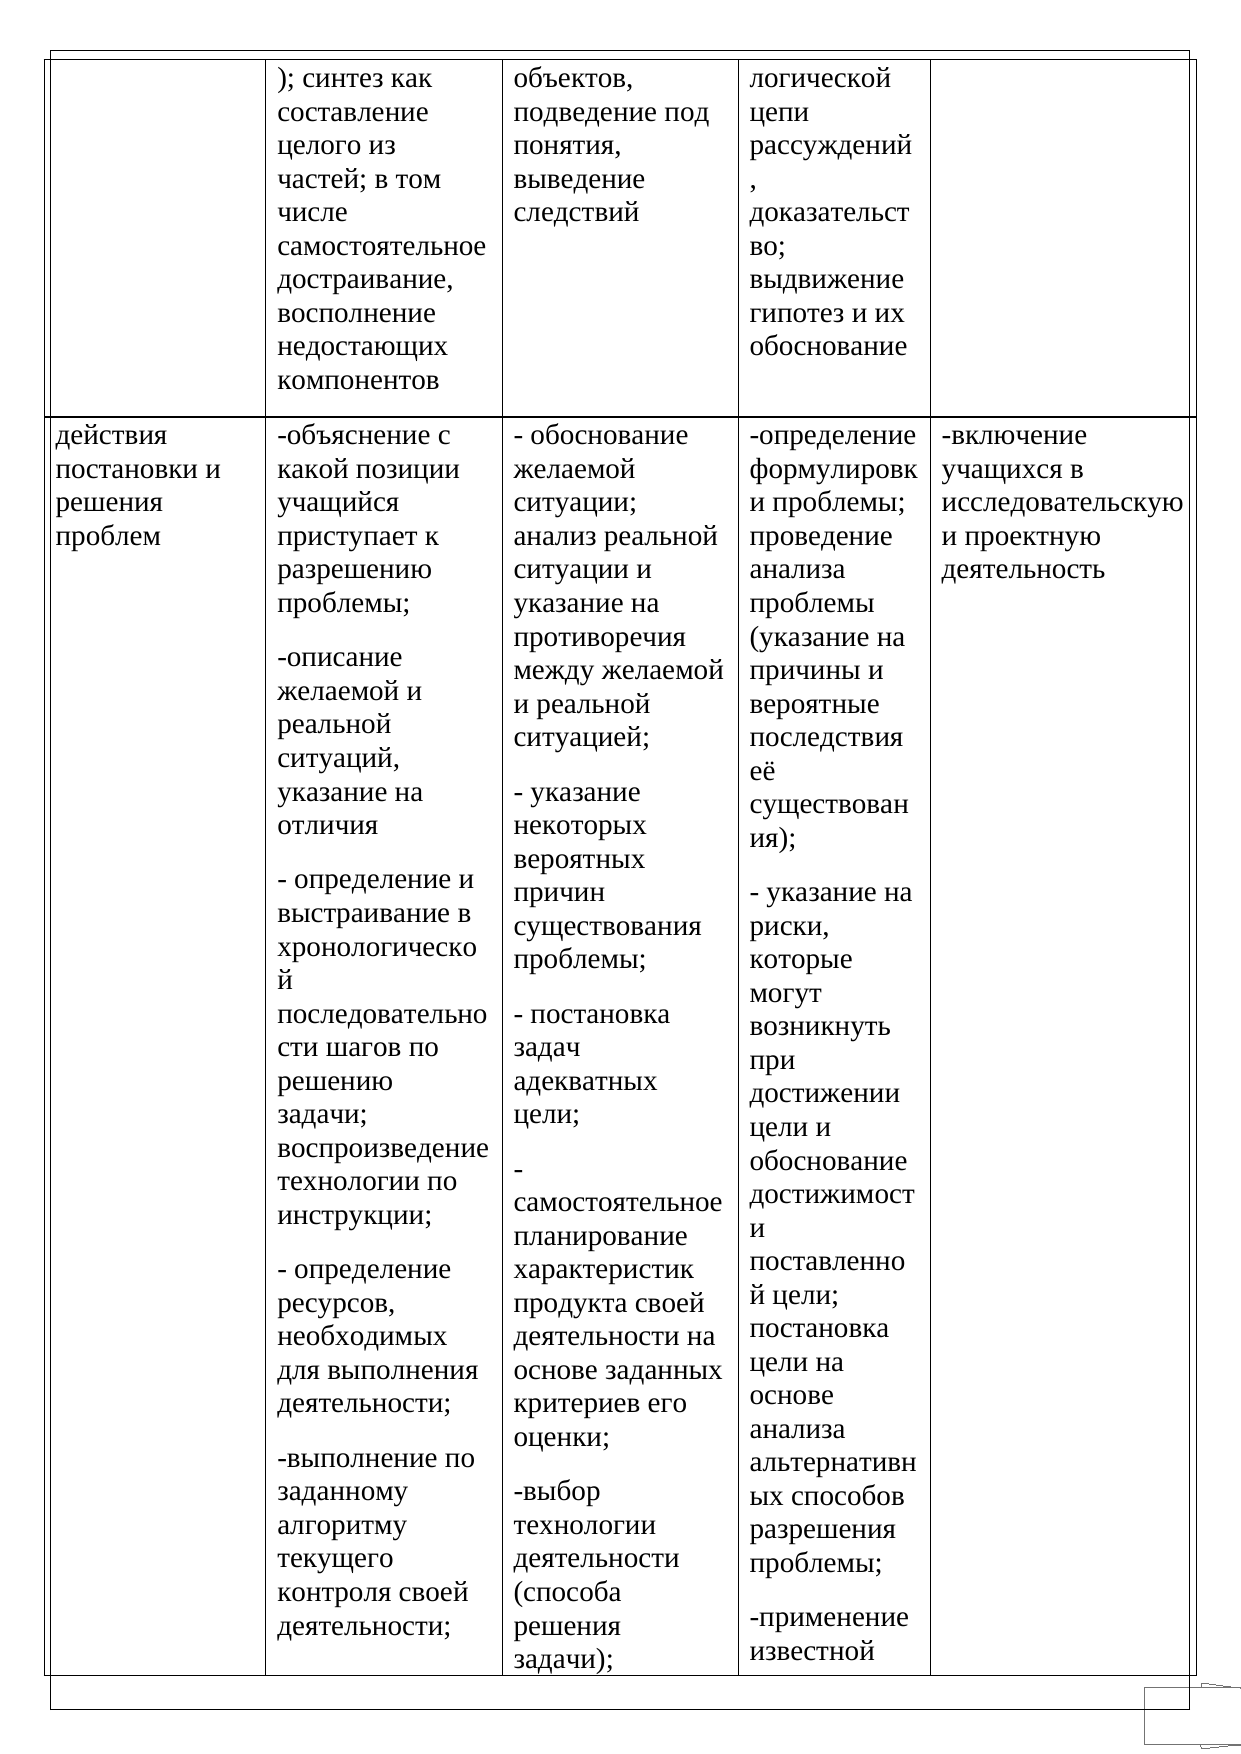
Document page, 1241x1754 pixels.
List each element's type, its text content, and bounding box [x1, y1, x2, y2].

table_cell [1190, 418, 1196, 1675]
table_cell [931, 60, 1189, 416]
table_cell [51, 60, 265, 416]
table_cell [931, 418, 1189, 1675]
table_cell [51, 418, 265, 1675]
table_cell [503, 60, 738, 416]
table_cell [45, 418, 50, 1675]
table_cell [503, 418, 738, 1675]
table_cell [266, 60, 502, 416]
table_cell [739, 60, 930, 416]
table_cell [739, 418, 930, 1675]
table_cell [45, 60, 50, 416]
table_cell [266, 418, 502, 1675]
